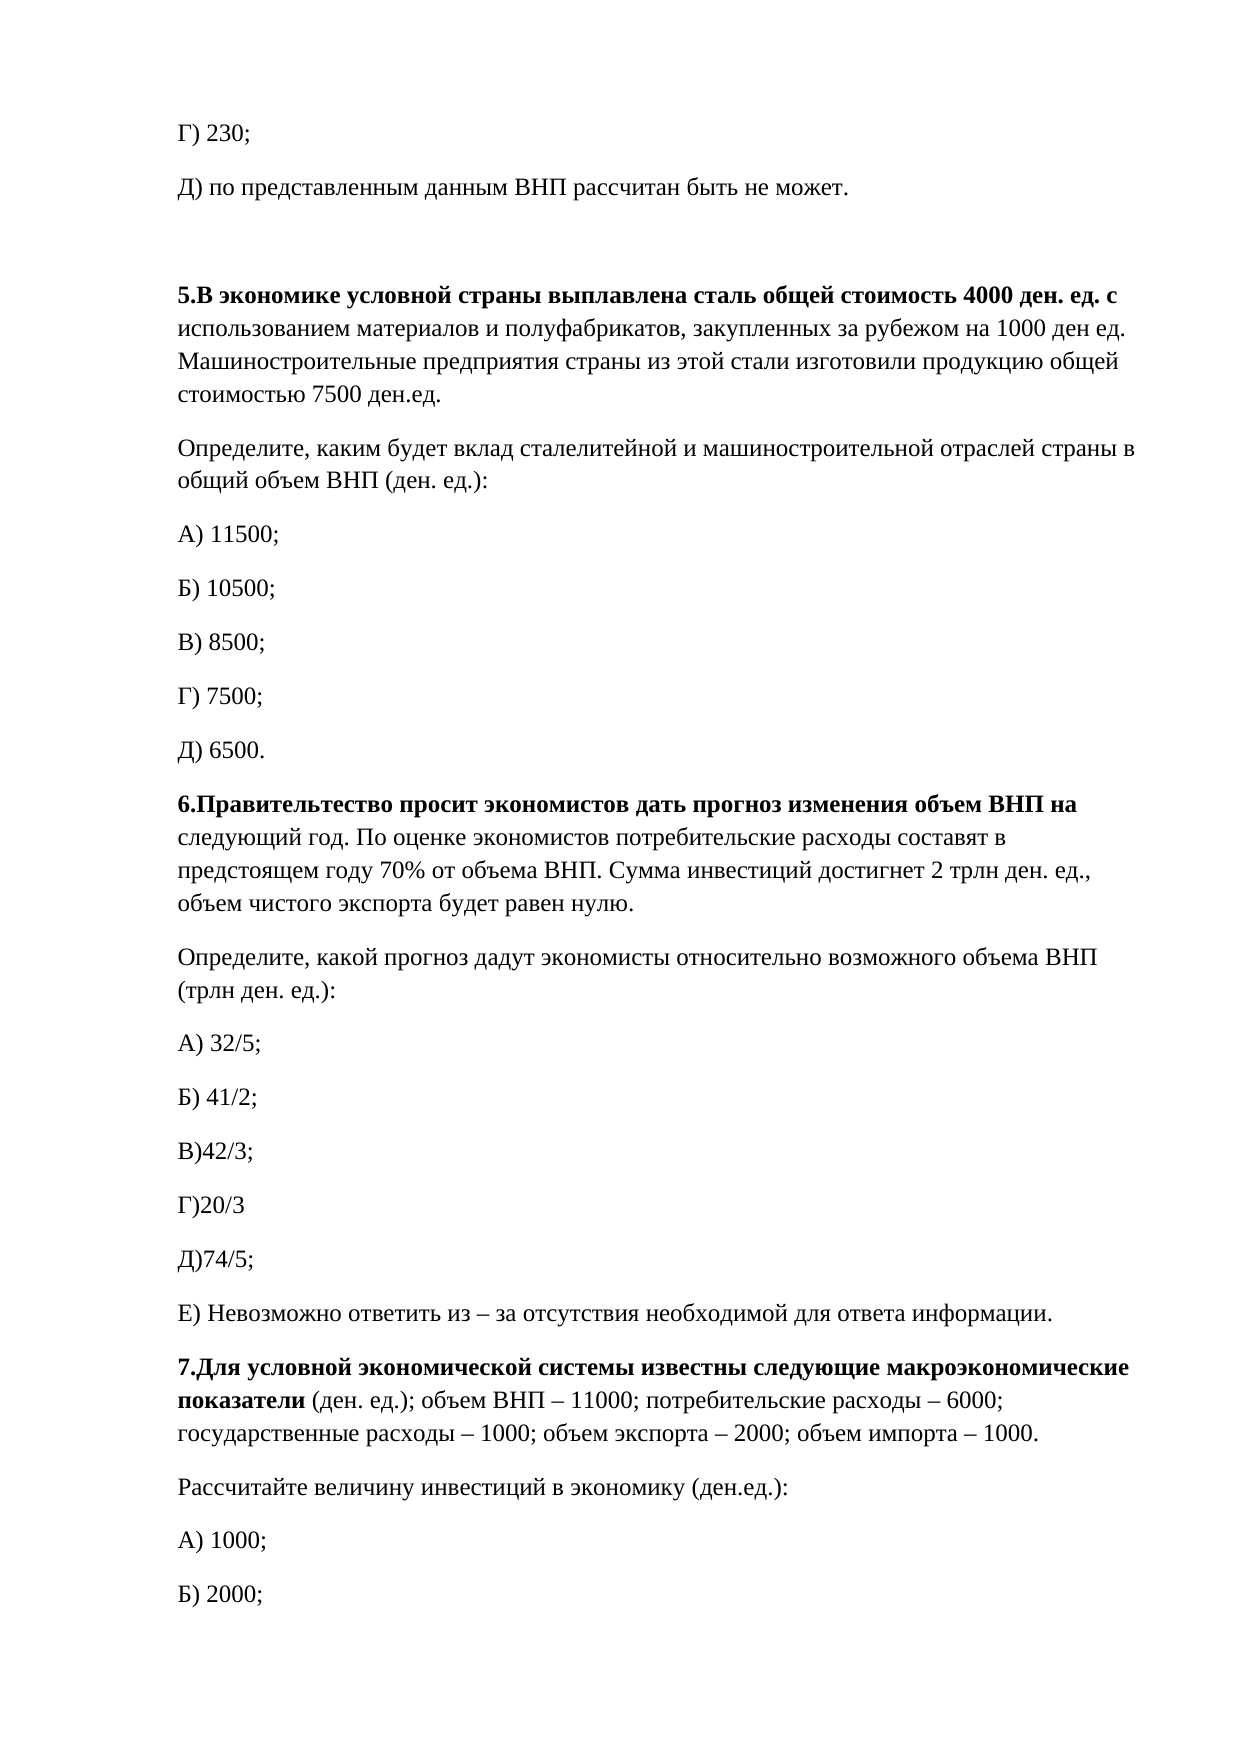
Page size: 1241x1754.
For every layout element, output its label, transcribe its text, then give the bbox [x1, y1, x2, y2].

text Определите, какой прогноз дадут экономисты относительно возможного объема ВНП (трлн ден. ед.): [177, 942, 1152, 1003]
text В)42/3; [177, 1136, 1152, 1165]
text Г) 7500; [177, 681, 1152, 710]
text Б) 10500; [177, 573, 1152, 602]
text Рассчитайте величину инвестиций в экономику (ден.ед.): [177, 1472, 1152, 1500]
text В) 8500; [177, 627, 1152, 656]
text Б) 41/2; [177, 1082, 1152, 1111]
text Д) по представленным данным ВНП рассчитан быть не может. [177, 172, 1152, 201]
text Определите, каким будет вклад сталелитейной и машиностроительной отраслей страны в общий объем ВНП (ден. ед.): [177, 433, 1152, 494]
text А) 32/5; [177, 1028, 1152, 1057]
text А) 11500; [177, 519, 1152, 548]
text Д) 6500. [177, 735, 1152, 764]
text 5.В экономике условной страны выплавлена сталь общей стоимость 4000 ден. ед. с использованием материалов и полуфабрикатов, закупленных за рубежом на 1000 ден ед. Машиностроительные предприятия страны из этой стали изготовили продукцию общей стоимостью 7500 ден.ед. [177, 280, 1152, 407]
text Д)74/5; [177, 1244, 1152, 1273]
text Б) 2000; [177, 1579, 1152, 1608]
text А) 1000; [177, 1525, 1152, 1554]
text Е) Невозможно ответить из – за отсутствия необходимой для ответа информации. [177, 1298, 1152, 1327]
text Г)20/3 [177, 1190, 1152, 1219]
text 6.Правительтество просит экономистов дать прогноз изменения объем ВНП на следующий год. По оценке экономистов потребительские расходы составят в предстоящем году 70% от объема ВНП. Сумма инвестиций достигнет 2 трлн ден. ед., объем чистого экспорта будет равен нулю. [177, 789, 1152, 917]
text Г) 230; [177, 118, 1152, 147]
text 7.Для условной экономической системы известны следующие макроэкономические показатели (ден. ед.); объем ВНП – 11000; потребительские расходы – 6000; государственные расходы – 1000; объем экспорта – 2000; объем импорта – 1000. [177, 1352, 1152, 1446]
